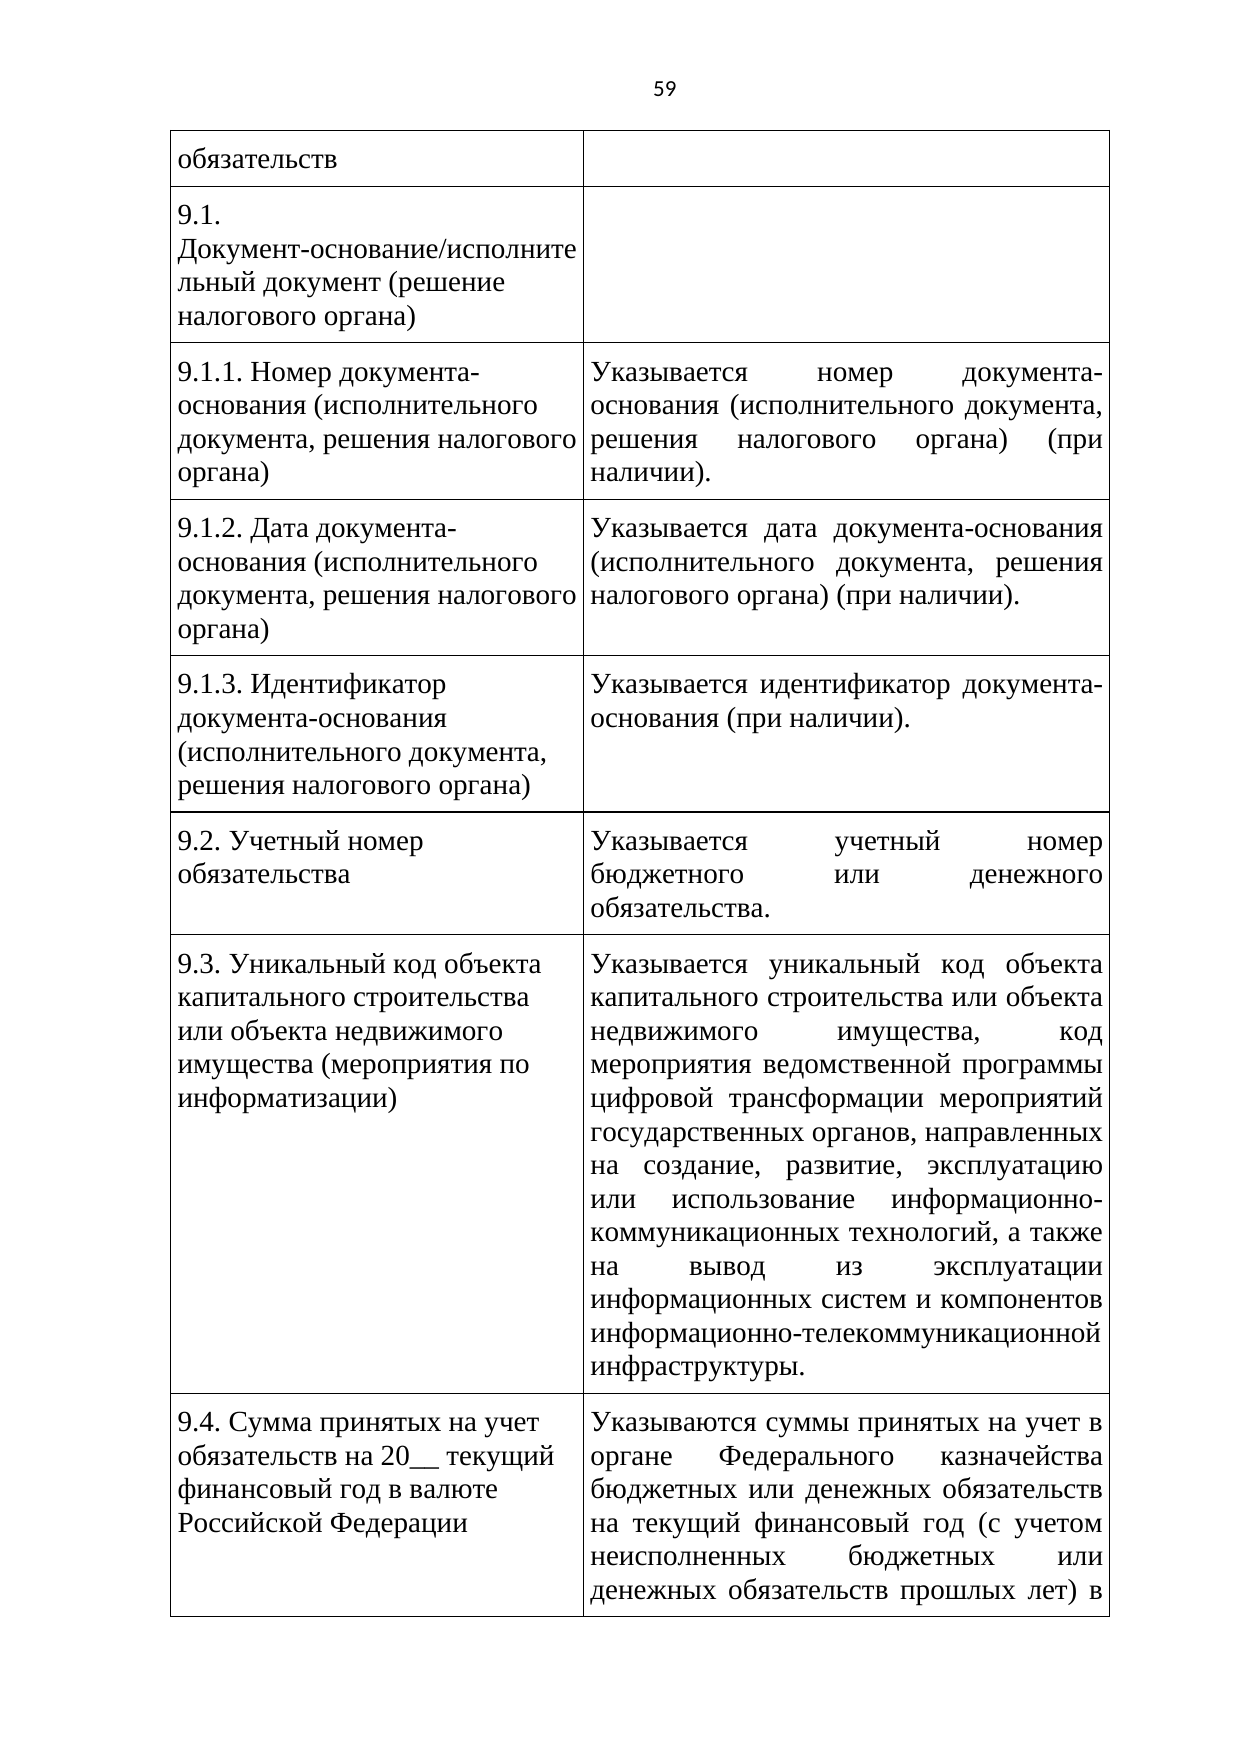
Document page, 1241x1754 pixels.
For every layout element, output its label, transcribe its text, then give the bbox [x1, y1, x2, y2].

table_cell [171, 1394, 583, 1616]
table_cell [171, 131, 583, 186]
table_cell Указывается номер документа-основания (исполнительного документа, решения налогового органа) (при наличии). [584, 343, 1109, 498]
table_cell Указывается уникальный код объекта капитального строительства или объекта недвижимого имущества, код мероприятия ведомственной программы цифровой трансформации мероприятий государственных органов, направленных на создание, развитие, эксплуатацию или использование информационно-коммуникационных технологий, а также на вывод из эксплуатации информационных систем и компонентов информационно-телекоммуникационной инфраструктуры. [584, 935, 1109, 1393]
table_cell 9.2. Учетный номер обязательства [171, 813, 583, 934]
table_cell Указывается идентификатор документа-основания (при наличии). [584, 656, 1109, 811]
table_cell 9.1.3. Идентификатор документа-основания (исполнительного документа, решения налогового органа) [171, 656, 583, 811]
table_cell [584, 131, 1109, 186]
table_cell Указывается дата документа-основания (исполнительного документа, решения налогового органа) (при наличии). [584, 500, 1109, 655]
table_cell 9.3. Уникальный код объекта капитального строительства или объекта недвижимого имущества (мероприятия по информатизации) [171, 935, 583, 1393]
table_cell Указывается учетный номер бюджетного или денежного обязательства. [584, 813, 1109, 934]
table_cell 9.1.2. Дата документа-основания (исполнительного документа, решения налогового органа) [171, 500, 583, 655]
table_cell 9.1. Документ-основание/исполнительный документ (решение налогового органа) [171, 187, 583, 342]
table_cell 9.1.1. Номер документа-основания (исполнительного документа, решения налогового органа) [171, 343, 583, 498]
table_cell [584, 1394, 1109, 1616]
table_cell [584, 187, 1109, 342]
